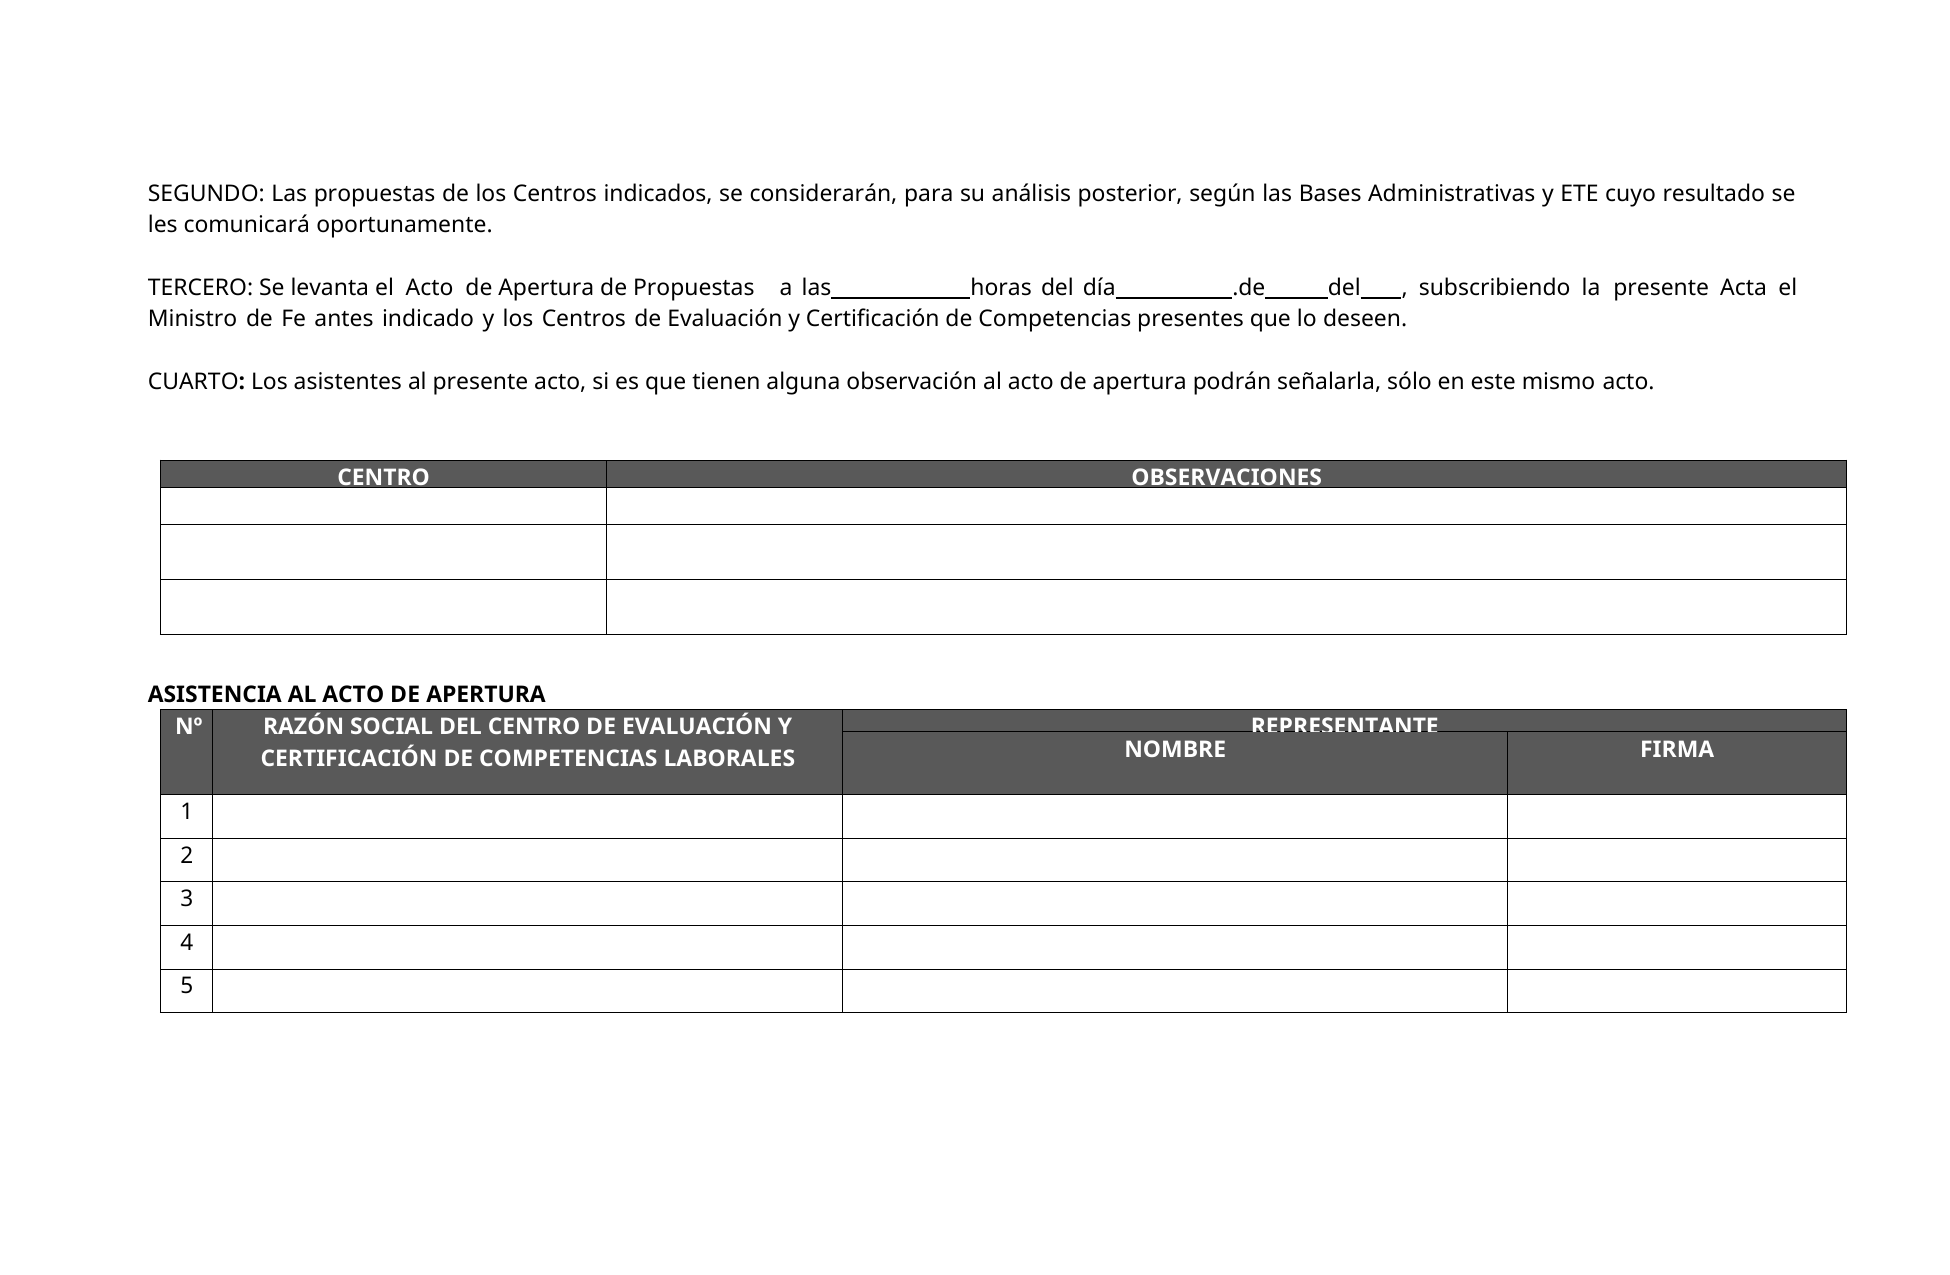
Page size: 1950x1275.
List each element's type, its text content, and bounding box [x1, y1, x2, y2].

table_cell [213, 882, 842, 925]
table_cell [607, 488, 1846, 524]
table_cell [843, 839, 1507, 881]
table_cell [213, 970, 842, 1012]
text TERCERO: Se levanta el Acto de Apertura de Propuestas a las horas del día .de del , subscribiendo la presente Acta el Ministro de Fe antes indicado y los Centros de Evaluación y Certificación de Competencias presentes que lo deseen. [148, 271, 1797, 333]
table_header CENTRO [161, 461, 606, 487]
table_header OBSERVACIONES [607, 461, 1846, 487]
table_cell NOMBRE [843, 732, 1507, 794]
table_cell 2 [161, 839, 212, 881]
table_cell [161, 580, 606, 633]
table_cell [843, 795, 1507, 837]
table_cell 4 [161, 926, 212, 968]
table_cell [213, 926, 842, 968]
table_cell [1508, 970, 1846, 1012]
table_cell 5 [161, 970, 212, 1012]
table_cell FIRMA [1508, 732, 1846, 794]
table_cell [843, 882, 1507, 925]
text CUARTO: Los asistentes al presente acto, si es que tienen alguna observación al acto de apertura podrán señalarla, sólo en este mismo acto. [148, 365, 1791, 396]
table_header REPRESENTANTE [843, 710, 1846, 731]
table_cell 3 [161, 882, 212, 925]
table_header Nº [161, 710, 212, 794]
text SEGUNDO: Las propuestas de los Centros indicados, se considerarán, para su análisis posterior, según las Bases Administrativas y ETE cuyo resultado se les comunicará oportunamente. [148, 177, 1797, 240]
table_cell [213, 795, 842, 837]
table_cell [1508, 839, 1846, 881]
table_cell [1508, 926, 1846, 968]
table_cell [607, 525, 1846, 579]
table_cell [843, 926, 1507, 968]
text ASISTENCIA AL ACTO DE APERTURA [148, 678, 1218, 709]
table_header RAZÓN SOCIAL DEL CENTRO DE EVALUACIÓN Y CERTIFICACIÓN DE COMPETENCIAS LABORALES [213, 710, 842, 794]
table_cell [213, 839, 842, 881]
table_cell [1508, 795, 1846, 837]
table_cell [161, 525, 606, 579]
table_cell [1508, 882, 1846, 925]
table_cell [607, 580, 1846, 633]
table_cell [843, 970, 1507, 1012]
table_cell 1 [161, 795, 212, 837]
table_cell [161, 488, 606, 524]
